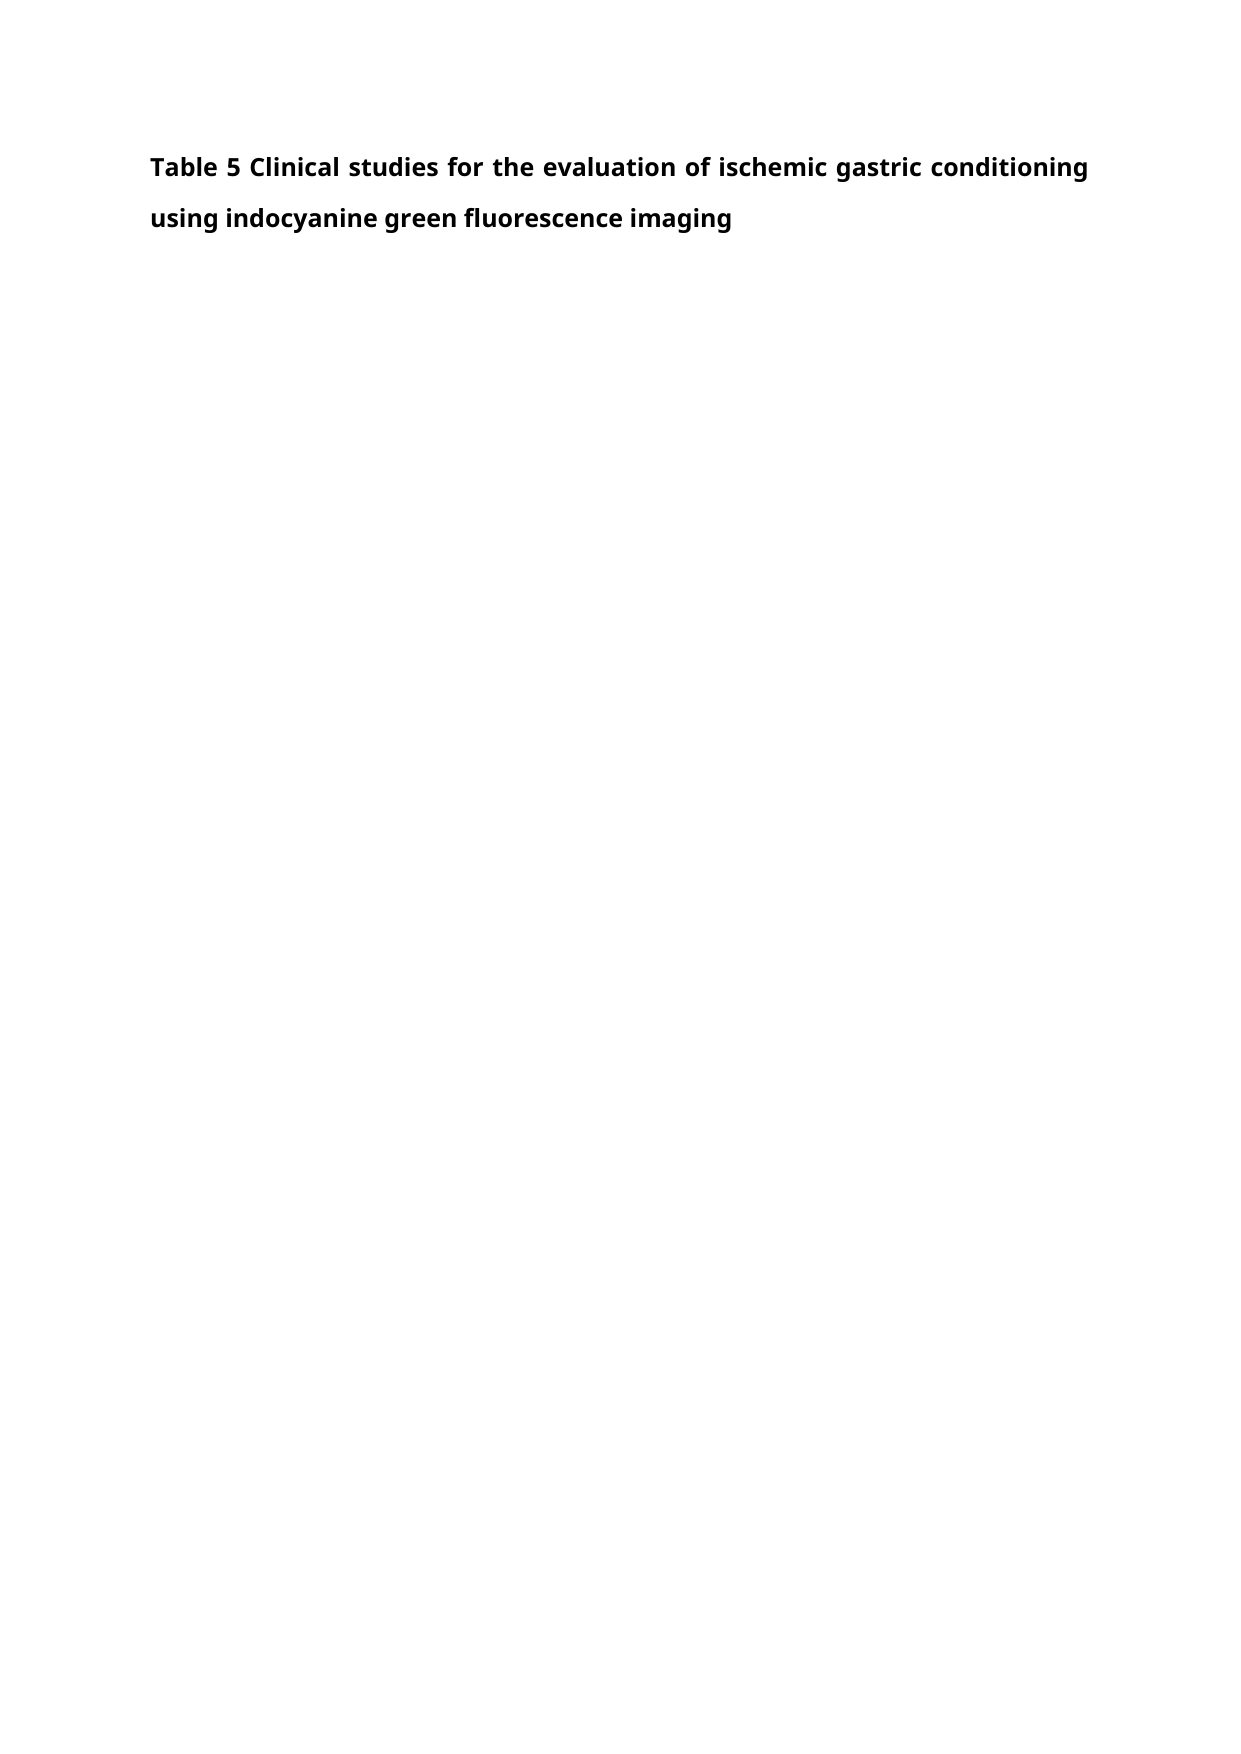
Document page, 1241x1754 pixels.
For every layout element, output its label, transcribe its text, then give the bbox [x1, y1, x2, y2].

text Table 5 Clinical studies for the evaluation of ischemic gastric conditioning using indocyanine green fluorescence imaging [150, 150, 1090, 235]
